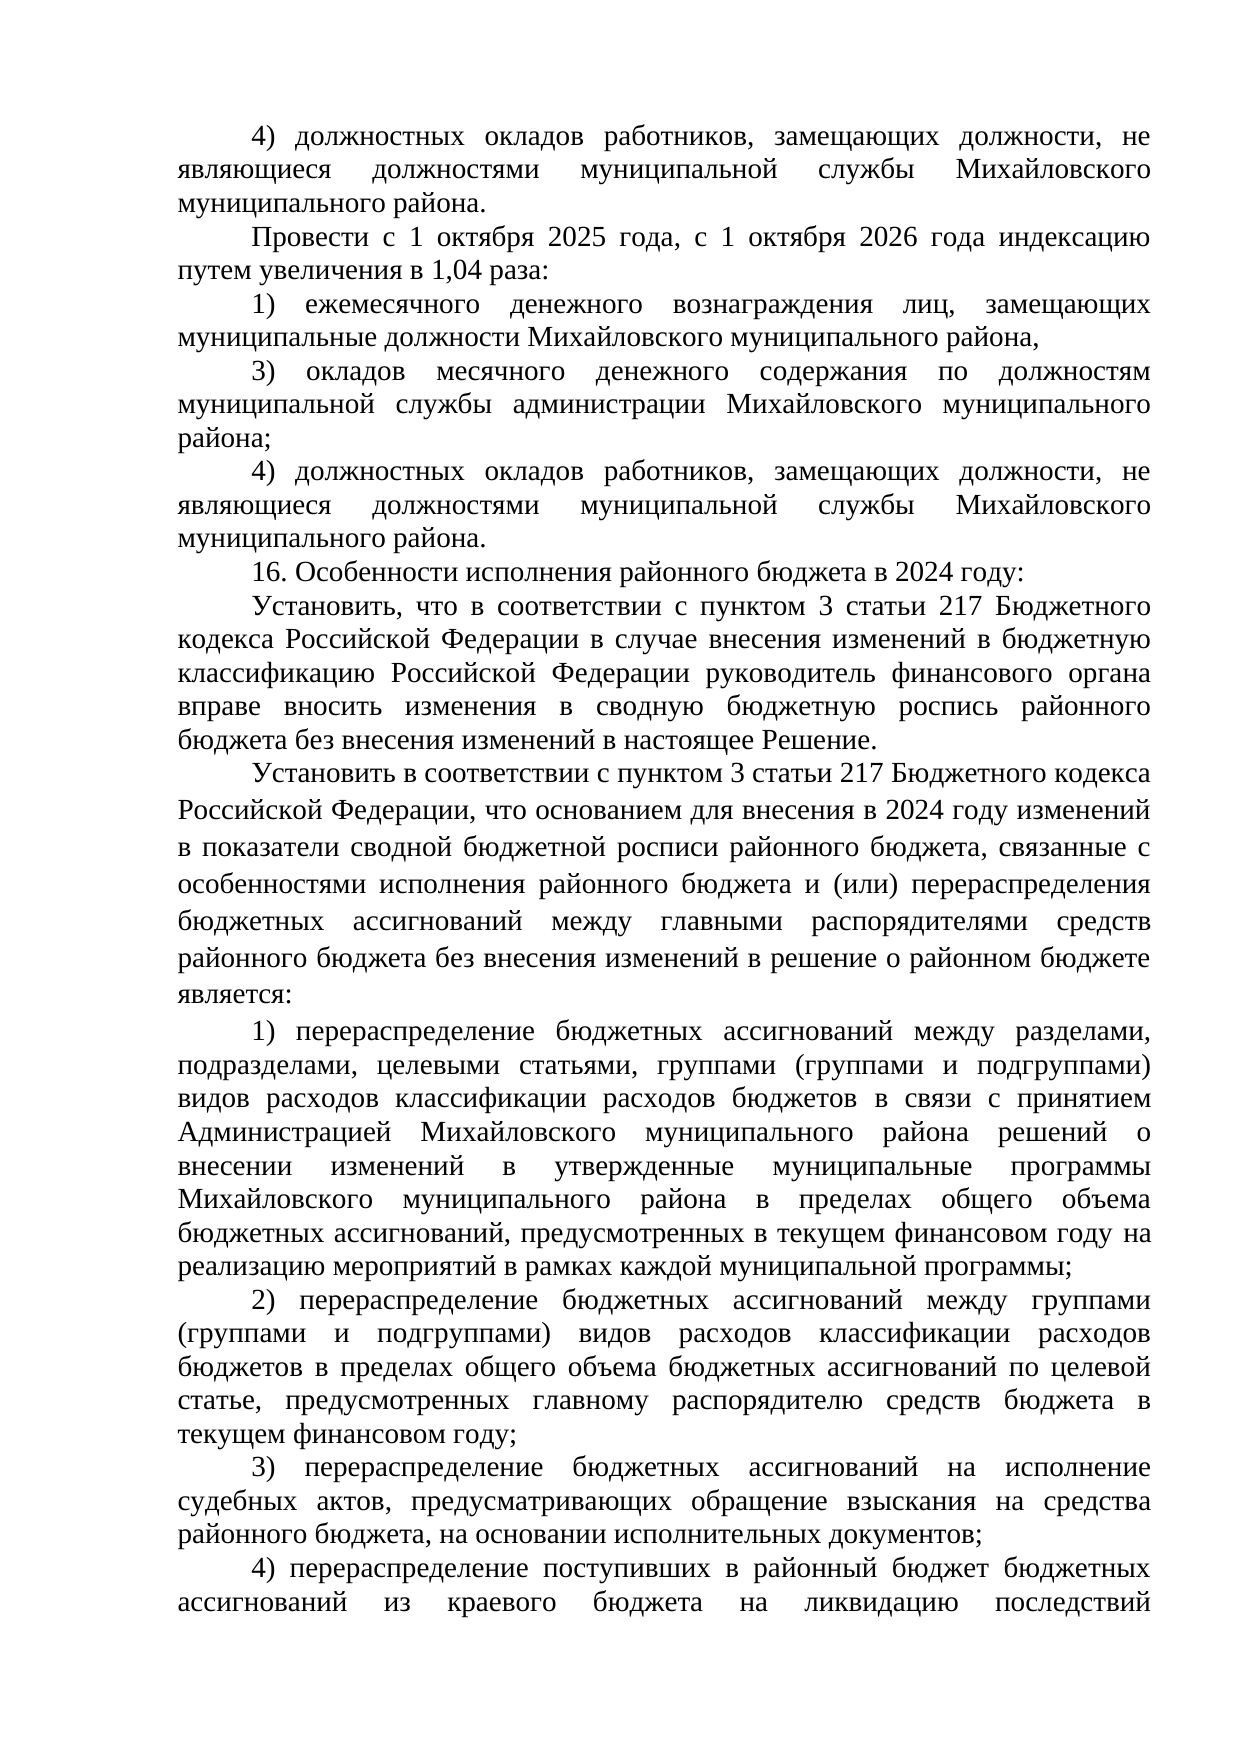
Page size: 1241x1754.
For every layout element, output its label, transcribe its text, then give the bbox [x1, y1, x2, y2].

text 2) перераспределение бюджетных ассигнований между группами (группами и подгруппами) видов расходов классификации расходов бюджетов в пределах общего объема бюджетных ассигнований по целевой статье, предусмотренных главному распорядителю средств бюджета в текущем финансовом году; [177, 1282, 1152, 1449]
text 3) окладов месячного денежного содержания по должностям муниципальной службы администрации Михайловского муниципального района; [177, 353, 1152, 453]
text Провести с 1 октября 2025 года, с 1 октября 2026 года индексацию путем увеличения в 1,04 раза: [177, 219, 1152, 286]
text 1) перераспределение бюджетных ассигнований между разделами, подразделами, целевыми статьями, группами (группами и подгруппами) видов расходов классификации расходов бюджетов в связи с принятием Администрацией Михайловского муниципального района решений о внесении изменений в утвержденные муниципальные программы Михайловского муниципального района в пределах общего объема бюджетных ассигнований, предусмотренных в текущем финансовом году на реализацию мероприятий в рамках каждой муниципальной программы; [177, 1013, 1152, 1282]
text 4) должностных окладов работников, замещающих должности, не являющиеся должностями муниципальной службы Михайловского муниципального района. [177, 118, 1152, 219]
text 16. Особенности исполнения районного бюджета в 2024 году: [177, 554, 1152, 588]
text 1) ежемесячного денежного вознаграждения лиц, замещающих муниципальные должности Михайловского муниципального района, [177, 286, 1152, 353]
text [177, 1550, 1152, 1617]
text Установить в соответствии с пунктом 3 статьи 217 Бюджетного кодекса Российской Федерации, что основанием для внесения в 2024 году изменений в показатели сводной бюджетной росписи районного бюджета, связанные с особенностями исполнения районного бюджета и (или) перераспределения бюджетных ассигнований между главными распорядителями средств районного бюджета без внесения изменений в решение о районном бюджете является: [177, 755, 1152, 1010]
text Установить, что в соответствии с пунктом 3 статьи 217 Бюджетного кодекса Российской Федерации в случае внесения изменений в бюджетную классификацию Российской Федерации руководитель финансового органа вправе вносить изменения в сводную бюджетную роспись районного бюджета без внесения изменений в настоящее Решение. [177, 588, 1152, 755]
text 4) должностных окладов работников, замещающих должности, не являющиеся должностями муниципальной службы Михайловского муниципального района. [177, 453, 1152, 554]
text 3) перераспределение бюджетных ассигнований на исполнение судебных актов, предусматривающих обращение взыскания на средства районного бюджета, на основании исполнительных документов; [177, 1449, 1152, 1550]
